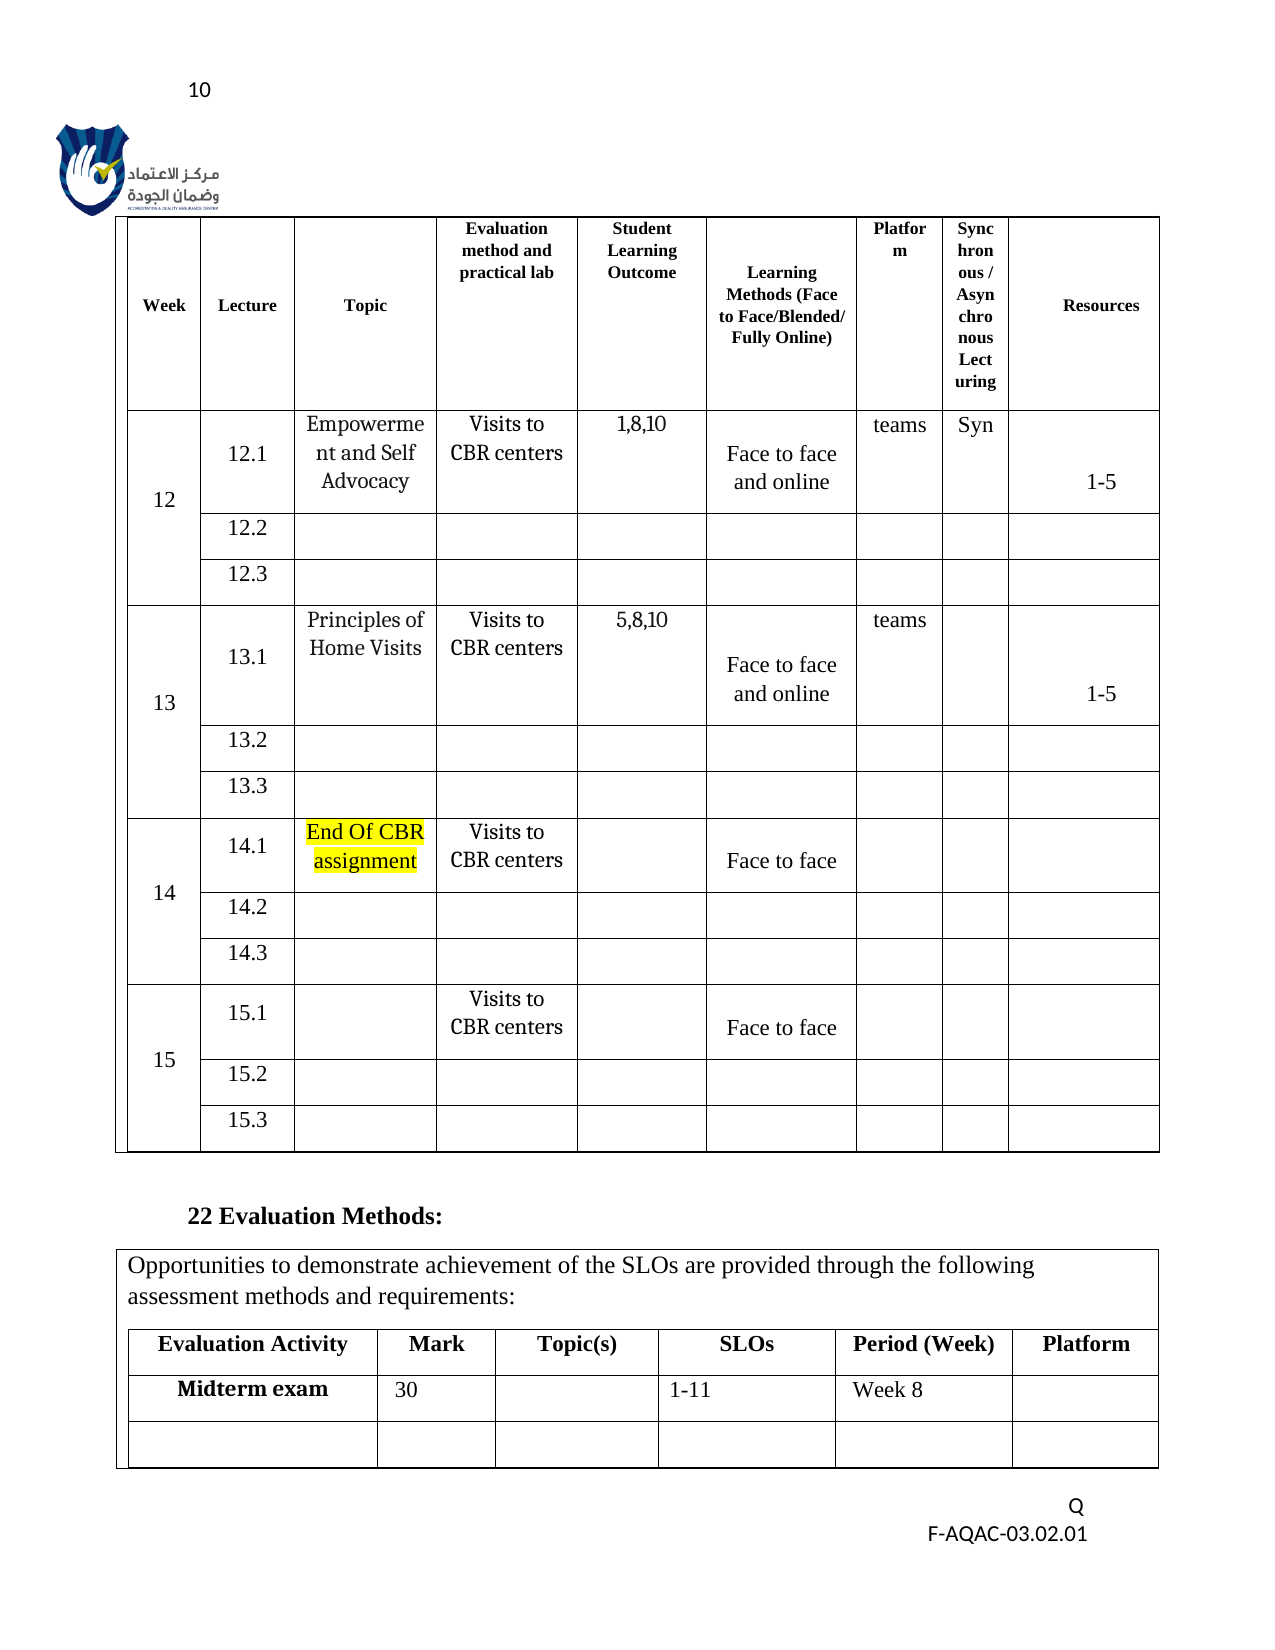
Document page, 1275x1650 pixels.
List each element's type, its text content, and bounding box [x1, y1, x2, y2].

table_header [1009, 985, 1159, 1059]
table_header [857, 772, 942, 818]
table_header [857, 939, 942, 984]
table_header [578, 893, 706, 938]
table_header [943, 411, 1008, 513]
table_header [1009, 1106, 1159, 1151]
table_header [707, 560, 856, 605]
table_header [128, 985, 200, 1151]
table_header [857, 893, 942, 938]
table_header [578, 1106, 706, 1151]
table_header [943, 819, 1008, 892]
table_header [1009, 726, 1159, 771]
table_header [201, 1106, 294, 1151]
table_header [201, 772, 294, 818]
table_header [437, 985, 577, 1059]
table_header [707, 1060, 856, 1105]
table_header [437, 514, 577, 559]
table_header [437, 726, 577, 771]
table_header [857, 985, 942, 1059]
table_header [295, 514, 436, 559]
table_header [201, 514, 294, 559]
table_header [437, 560, 577, 605]
table_header [201, 985, 294, 1059]
table_header [1009, 606, 1159, 725]
table_header [201, 411, 294, 513]
table_header [437, 893, 577, 938]
table_header [128, 606, 200, 818]
table_header [578, 985, 706, 1059]
table_header [578, 772, 706, 818]
table_header [943, 1106, 1008, 1151]
table_header [437, 819, 577, 892]
table_header [943, 893, 1008, 938]
table_header [437, 218, 577, 410]
table_header [1009, 939, 1159, 984]
table_header [295, 893, 436, 938]
table_header [437, 1106, 577, 1151]
table_header [578, 218, 706, 410]
table_header [295, 1060, 436, 1105]
table_header Opportunities to demonstrate achievement of the SLOs are provided through the following assessment methods and requirements: [117, 1250, 1158, 1468]
table_header [201, 893, 294, 938]
table_header [295, 726, 436, 771]
table_header [1009, 218, 1159, 410]
table_header [201, 560, 294, 605]
table_header [857, 560, 942, 605]
table_header [437, 411, 577, 513]
table_header [1009, 560, 1159, 605]
picture [56, 124, 219, 216]
table_header [943, 772, 1008, 818]
table_header [1009, 893, 1159, 938]
table_header [943, 606, 1008, 725]
table_header [201, 939, 294, 984]
table_header [943, 939, 1008, 984]
table_header [578, 606, 706, 725]
table_header [707, 985, 856, 1059]
text 22 Evaluation Methods: [187, 1201, 1087, 1230]
table_header [707, 218, 856, 410]
table_header [201, 726, 294, 771]
table_header [707, 411, 856, 513]
table_header [857, 606, 942, 725]
table_header [1009, 772, 1159, 818]
table_header [857, 218, 942, 410]
table_header [201, 606, 294, 725]
table_header [128, 819, 200, 984]
table_header [578, 726, 706, 771]
table_header [437, 939, 577, 984]
table_header [295, 772, 436, 818]
table_header [201, 1060, 294, 1105]
table_header [943, 514, 1008, 559]
table_header [295, 985, 436, 1059]
table_header [857, 726, 942, 771]
table_header [295, 1106, 436, 1151]
table_header [128, 411, 200, 605]
table_header [437, 1060, 577, 1105]
table_header [707, 772, 856, 818]
table_header [578, 819, 706, 892]
table_header [437, 772, 577, 818]
table_header [857, 514, 942, 559]
table_header [857, 1106, 942, 1151]
table_header [128, 218, 200, 410]
table_header [707, 1106, 856, 1151]
table_header [943, 560, 1008, 605]
table_header [201, 218, 294, 410]
table_header [116, 217, 127, 1152]
table_header [578, 411, 706, 513]
table_header [707, 819, 856, 892]
table_header [578, 514, 706, 559]
table_header [295, 560, 436, 605]
table_header [707, 893, 856, 938]
table_header [295, 939, 436, 984]
table_header [707, 606, 856, 725]
table_header [707, 939, 856, 984]
table_header [857, 819, 942, 892]
table_header [1009, 514, 1159, 559]
table_header [201, 819, 294, 892]
table_header [1009, 411, 1159, 513]
table_header [295, 819, 436, 892]
table_header [437, 606, 577, 725]
table_header [857, 411, 942, 513]
table_header [857, 1060, 942, 1105]
table_header [578, 560, 706, 605]
table_header [943, 218, 1008, 410]
table_header [707, 726, 856, 771]
table_header [295, 411, 436, 513]
table_header [578, 1060, 706, 1105]
table_header [943, 726, 1008, 771]
table_header [295, 218, 436, 410]
table_header [1009, 819, 1159, 892]
table_header [1009, 1060, 1159, 1105]
table_header [295, 606, 436, 725]
table_header [943, 1060, 1008, 1105]
table_header [578, 939, 706, 984]
table_header [707, 514, 856, 559]
table_header [943, 985, 1008, 1059]
